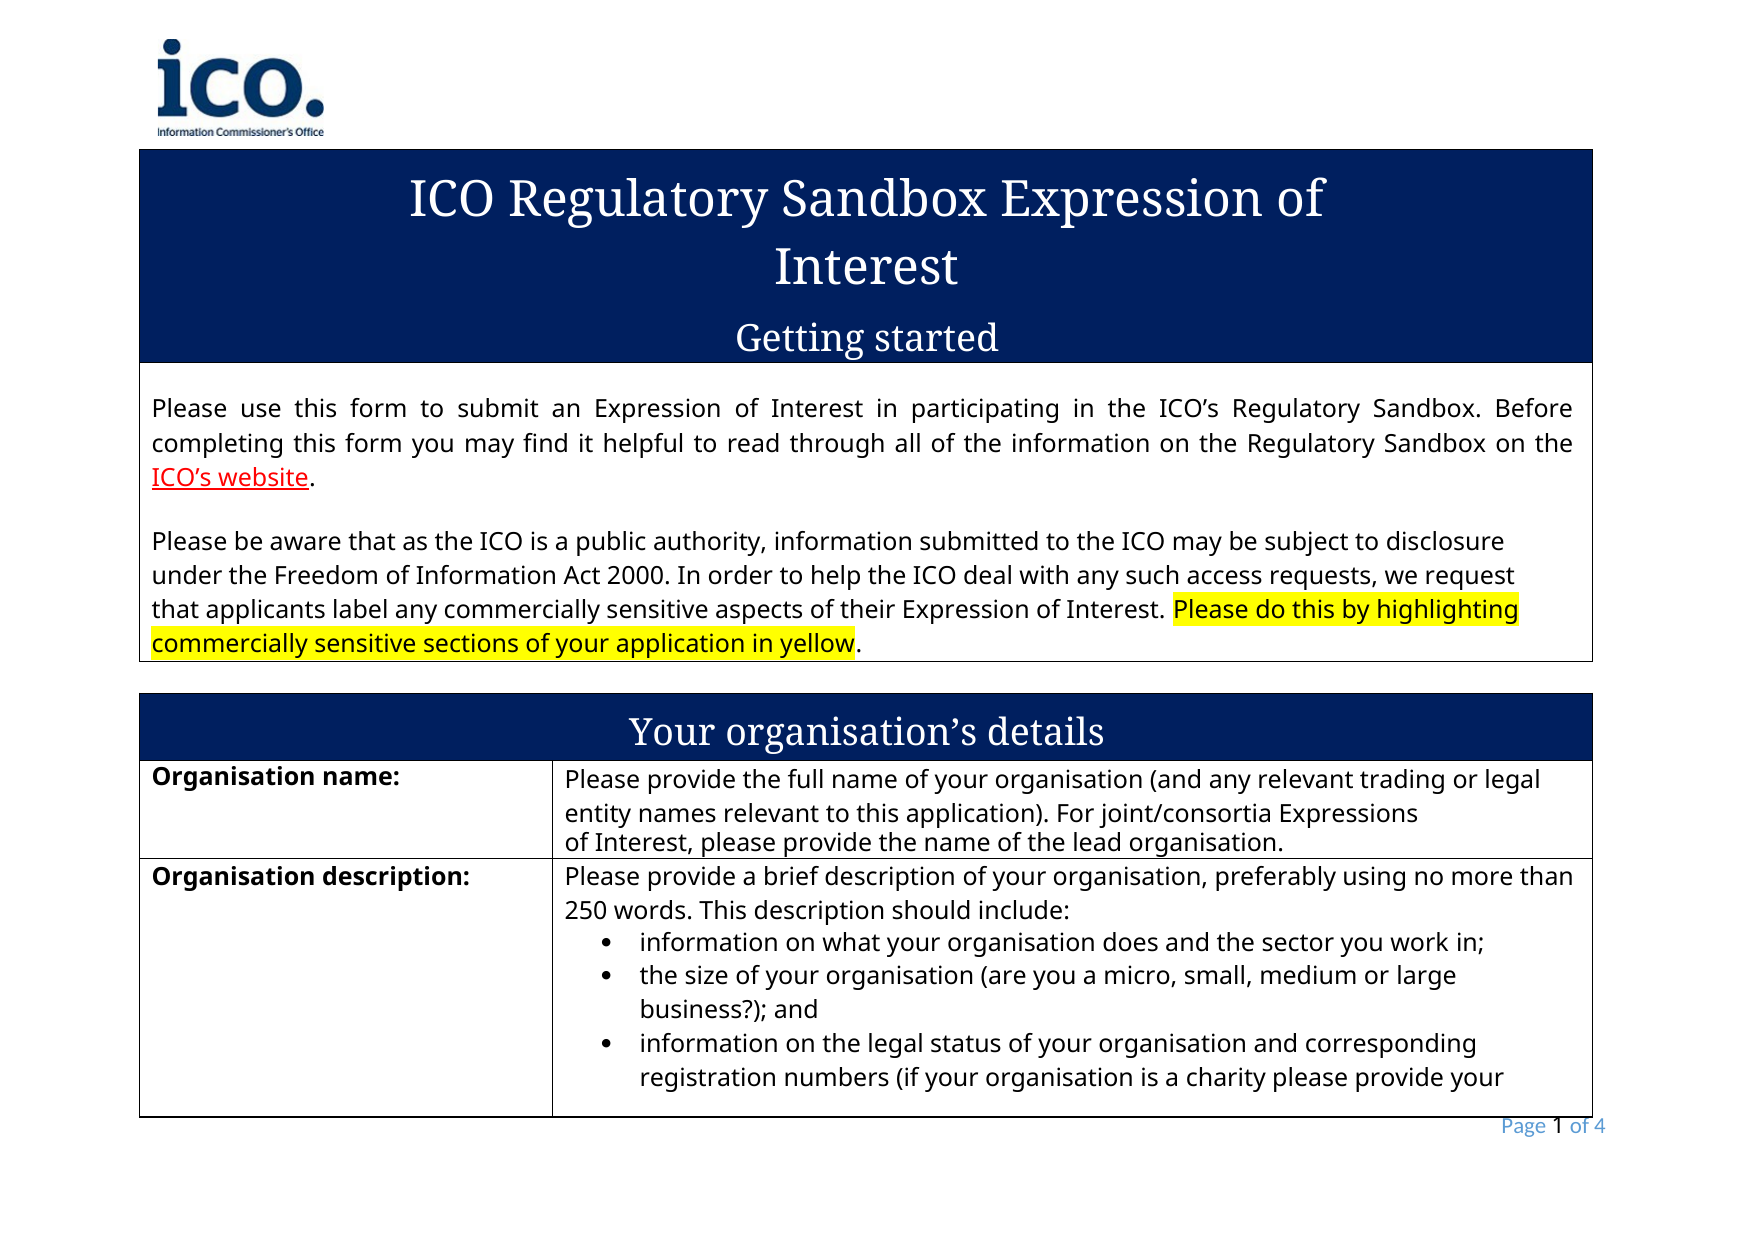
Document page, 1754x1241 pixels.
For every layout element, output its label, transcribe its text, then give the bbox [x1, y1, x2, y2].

table_cell Please use this form to submit an Expression of Interest in participating in the ICO’s Regulatory Sandbox. Before completing this form you may find it helpful to read through all of the information on the Regulatory Sandbox on the ICO’s website. Please be aware that as the ICO is a public authority, information submitted to the ICO may be subject to disclosure under the Freedom of Information Act 2000. In order to help the ICO deal with any such access requests, we request that applicants label any commercially sensitive aspects of their Expression of Interest. Please do this by highlighting commercially sensitive sections of your application in yellow. [140, 363, 1592, 661]
table_header ICO Regulatory Sandbox Expression of Interest Getting started [140, 150, 1592, 362]
table_header Your organisation’s details [140, 694, 1592, 760]
picture [157, 39, 324, 136]
table_cell Organisation name: [140, 761, 552, 858]
table_cell Organisation description: [140, 859, 552, 1116]
table_cell Please provide the full name of your organisation (and any relevant trading or legal entity names relevant to this application). For joint/consortia Expressions of Interest, please provide the name of the lead organisation. [553, 761, 1592, 858]
